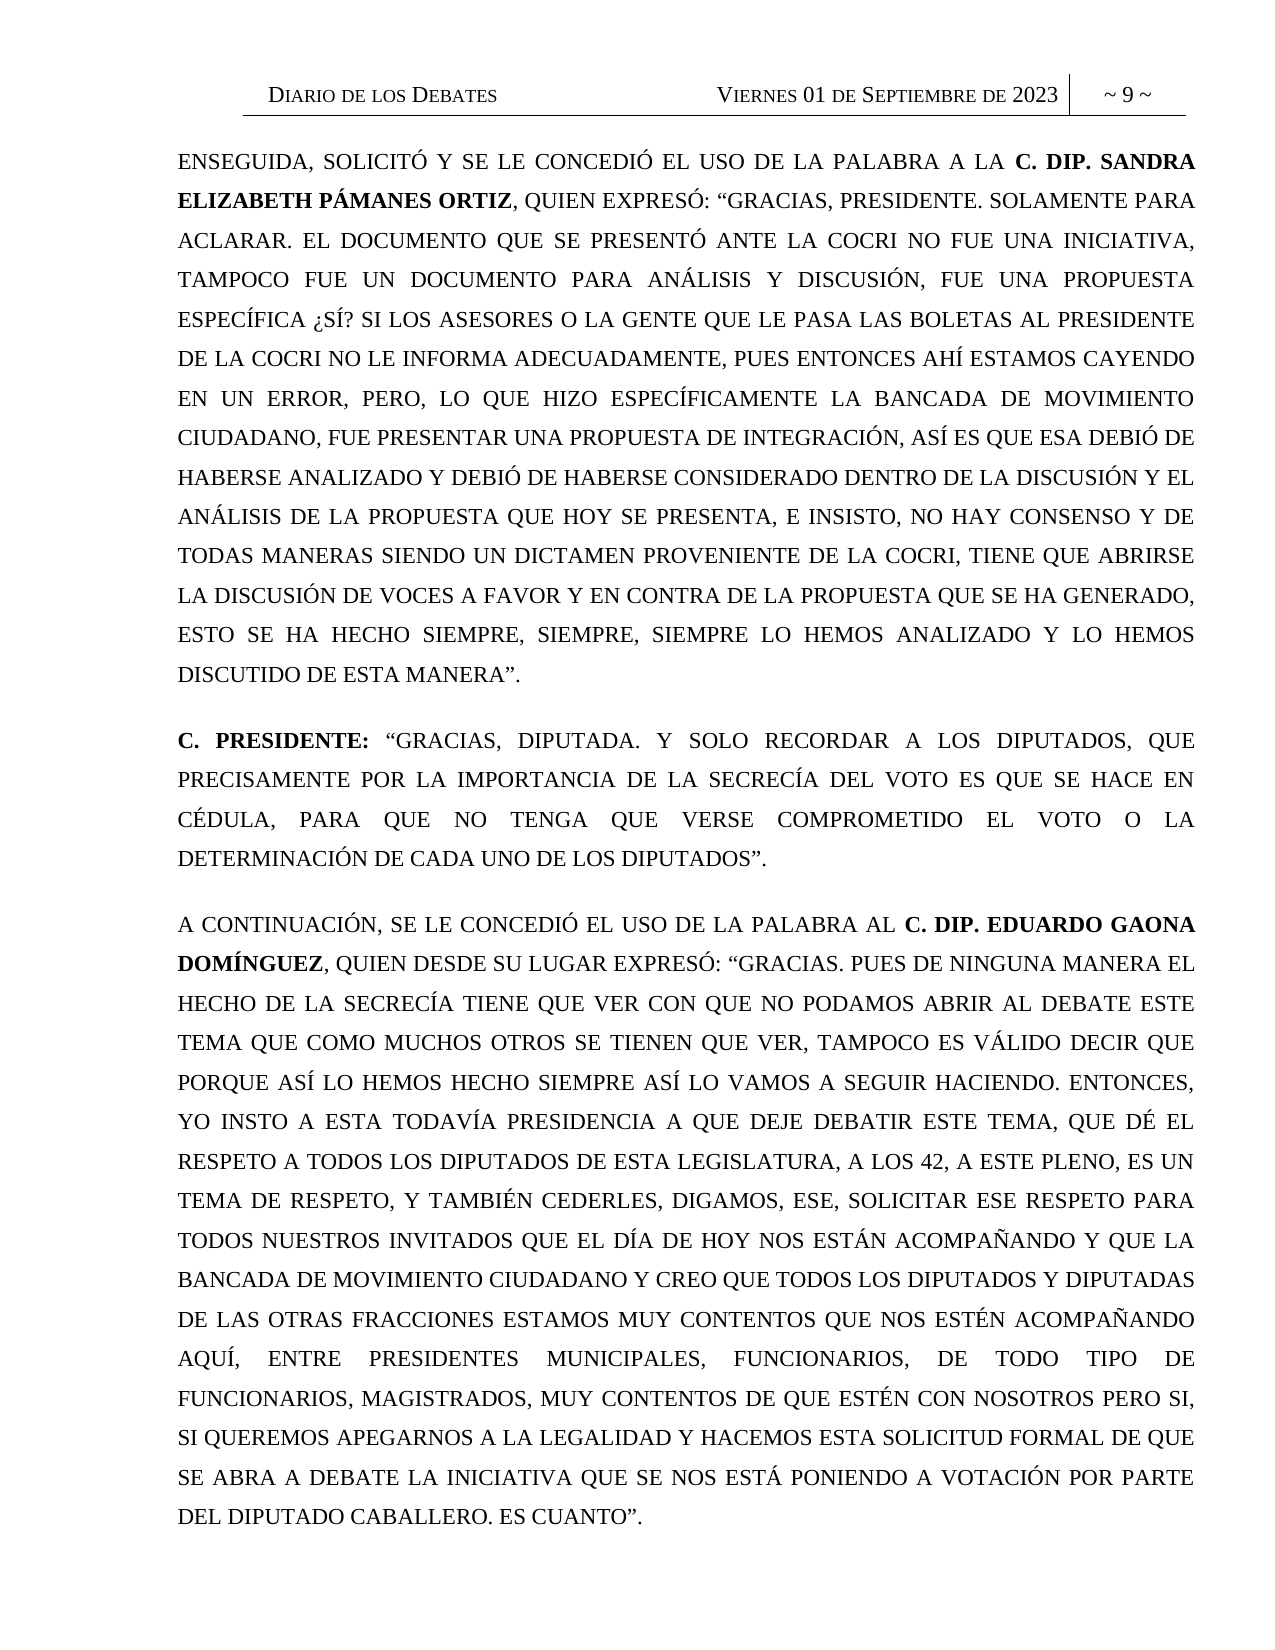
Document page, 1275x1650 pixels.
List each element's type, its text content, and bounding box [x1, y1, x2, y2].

text A CONTINUACIÓN, SE LE CONCEDIÓ EL USO DE LA PALABRA AL C. DIP. EDUARDO GAONA DOMÍNGUEZ, QUIEN DESDE SU LUGAR EXPRESÓ: “GRACIAS. PUES DE NINGUNA MANERA EL HECHO DE LA SECRECÍA TIENE QUE VER CON QUE NO PODAMOS ABRIR AL DEBATE ESTE TEMA QUE COMO MUCHOS OTROS SE TIENEN QUE VER, TAMPOCO ES VÁLIDO DECIR QUE PORQUE ASÍ LO HEMOS HECHO SIEMPRE ASÍ LO VAMOS A SEGUIR HACIENDO. ENTONCES, YO INSTO A ESTA TODAVÍA PRESIDENCIA A QUE DEJE DEBATIR ESTE TEMA, QUE DÉ EL RESPETO A TODOS LOS DIPUTADOS DE ESTA LEGISLATURA, A LOS 42, A ESTE PLENO, ES UN TEMA DE RESPETO, Y TAMBIÉN CEDERLES, DIGAMOS, ESE, SOLICITAR ESE RESPETO PARA TODOS NUESTROS INVITADOS QUE EL DÍA DE HOY NOS ESTÁN ACOMPAÑANDO Y QUE LA BANCADA DE MOVIMIENTO CIUDADANO Y CREO QUE TODOS LOS DIPUTADOS Y DIPUTADAS DE LAS OTRAS FRACCIONES ESTAMOS MUY CONTENTOS QUE NOS ESTÉN ACOMPAÑANDO AQUÍ, ENTRE PRESIDENTES MUNICIPALES, FUNCIONARIOS, DE TODO TIPO DE FUNCIONARIOS, MAGISTRADOS, MUY CONTENTOS DE QUE ESTÉN CON NOSOTROS PERO SI, SI QUEREMOS APEGARNOS A LA LEGALIDAD Y HACEMOS ESTA SOLICITUD FORMAL DE QUE SE ABRA A DEBATE LA INICIATIVA QUE SE NOS ESTÁ PONIENDO A VOTACIÓN POR PARTE DEL DIPUTADO CABALLERO. ES CUANTO”. [177, 911, 1196, 1529]
text ENSEGUIDA, SOLICITÓ Y SE LE CONCEDIÓ EL USO DE LA PALABRA A LA C. DIP. SANDRA ELIZABETH PÁMANES ORTIZ, QUIEN EXPRESÓ: “GRACIAS, PRESIDENTE. SOLAMENTE PARA ACLARAR. EL DOCUMENTO QUE SE PRESENTÓ ANTE LA COCRI NO FUE UNA INICIATIVA, TAMPOCO FUE UN DOCUMENTO PARA ANÁLISIS Y DISCUSIÓN, FUE UNA PROPUESTA ESPECÍFICA ¿SÍ? SI LOS ASESORES O LA GENTE QUE LE PASA LAS BOLETAS AL PRESIDENTE DE LA COCRI NO LE INFORMA ADECUADAMENTE, PUES ENTONCES AHÍ ESTAMOS CAYENDO EN UN ERROR, PERO, LO QUE HIZO ESPECÍFICAMENTE LA BANCADA DE MOVIMIENTO CIUDADANO, FUE PRESENTAR UNA PROPUESTA DE INTEGRACIÓN, ASÍ ES QUE ESA DEBIÓ DE HABERSE ANALIZADO Y DEBIÓ DE HABERSE CONSIDERADO DENTRO DE LA DISCUSIÓN Y EL ANÁLISIS DE LA PROPUESTA QUE HOY SE PRESENTA, E INSISTO, NO HAY CONSENSO Y DE TODAS MANERAS SIENDO UN DICTAMEN PROVENIENTE DE LA COCRI, TIENE QUE ABRIRSE LA DISCUSIÓN DE VOCES A FAVOR Y EN CONTRA DE LA PROPUESTA QUE SE HA GENERADO, ESTO SE HA HECHO SIEMPRE, SIEMPRE, SIEMPRE LO HEMOS ANALIZADO Y LO HEMOS DISCUTIDO DE ESTA MANERA”. [177, 148, 1196, 687]
text C. PRESIDENTE: “GRACIAS, DIPUTADA. Y SOLO RECORDAR A LOS DIPUTADOS, QUE PRECISAMENTE POR LA IMPORTANCIA DE LA SECRECÍA DEL VOTO ES QUE SE HACE EN CÉDULA, PARA QUE NO TENGA QUE VERSE COMPROMETIDO EL VOTO O LA DETERMINACIÓN DE CADA UNO DE LOS DIPUTADOS”. [177, 727, 1196, 872]
